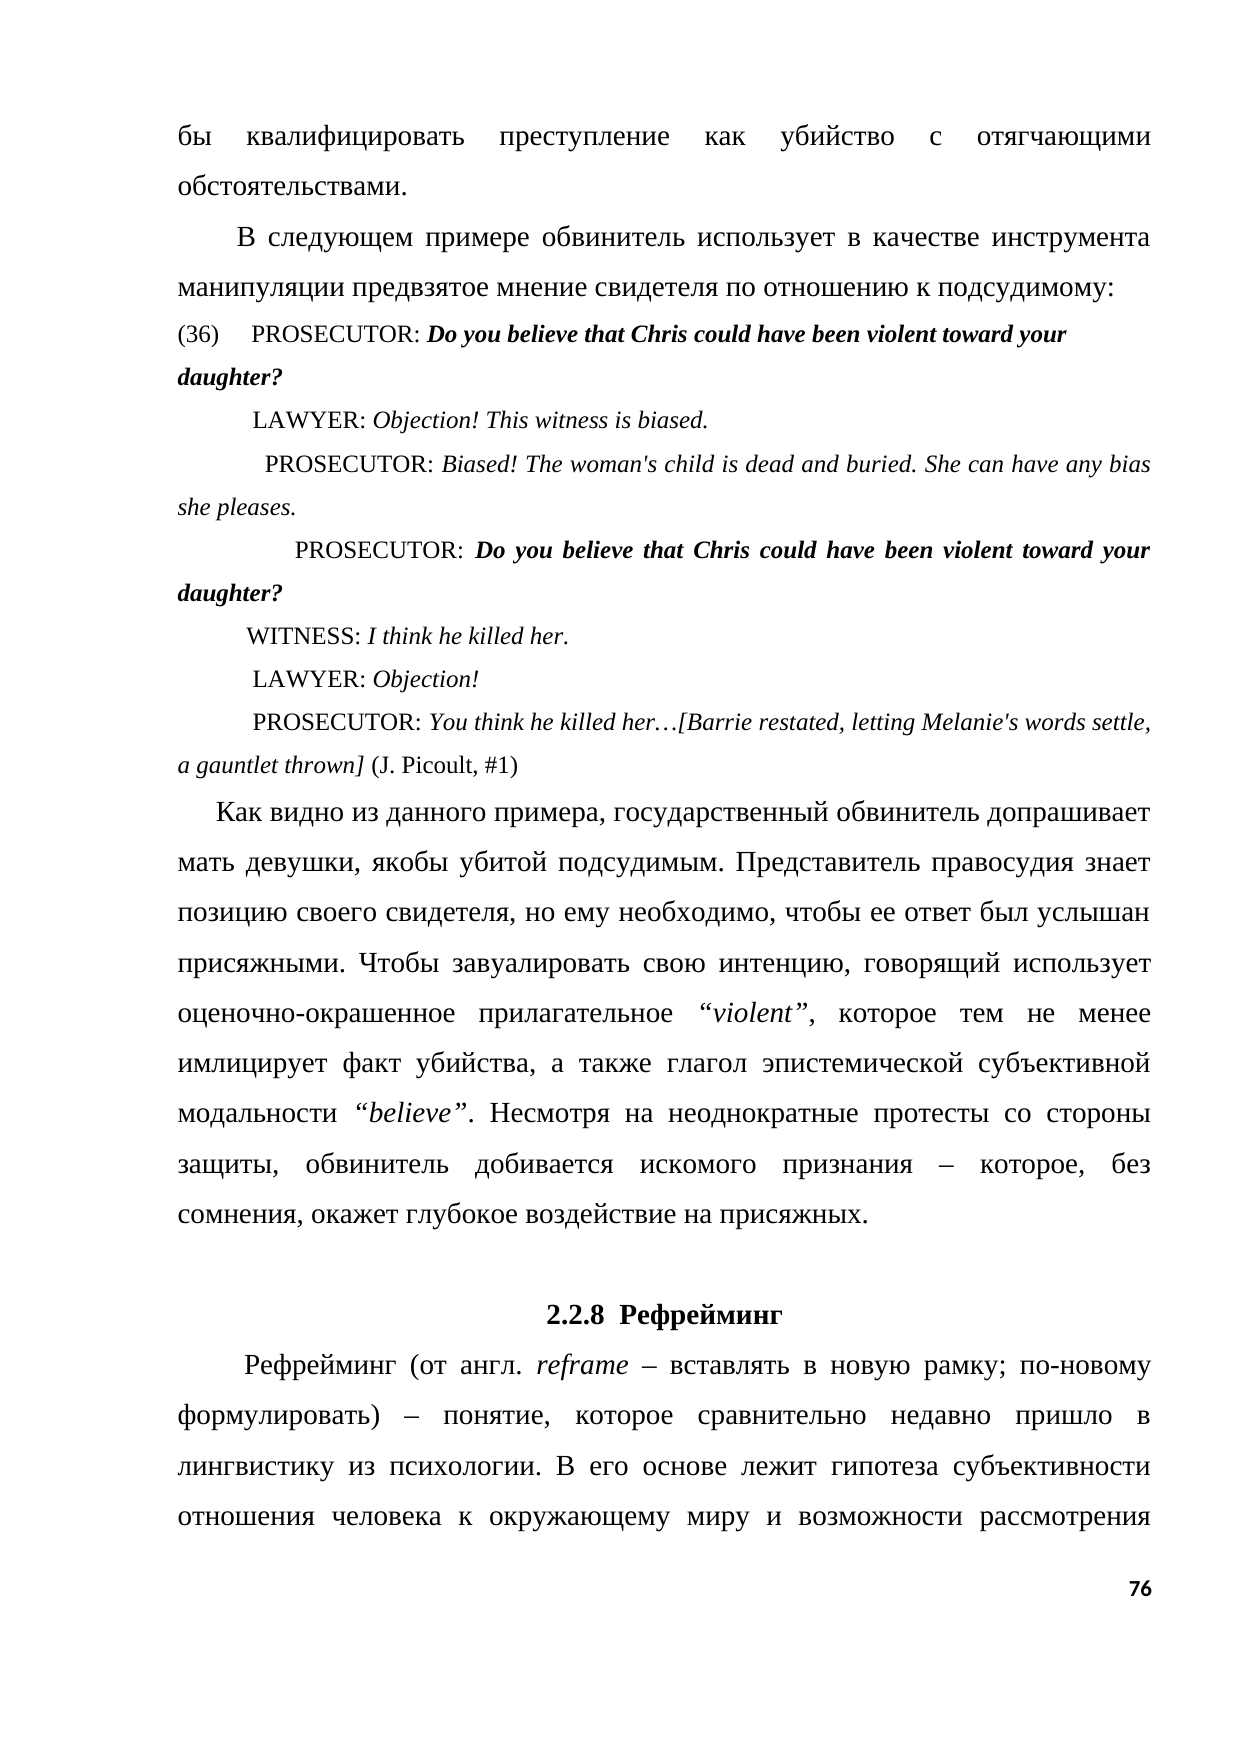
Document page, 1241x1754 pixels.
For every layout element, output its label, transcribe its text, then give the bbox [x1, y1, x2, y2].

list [177, 118, 1152, 202]
text LAWYER: Objection! [177, 664, 1152, 693]
list PROSECUTOR: Do you believe that Chris could have been violent toward your [177, 319, 1152, 348]
text WITNESS: I think he killed her. [177, 621, 1152, 650]
text daughter? [177, 362, 1152, 391]
list 2.2.8 Рефрейминг [177, 1297, 1152, 1330]
text PROSECUTOR: Biased! The woman's child is dead and buried. She can have any bias she pleases. [177, 449, 1152, 521]
list В следующем примере обвинитель использует в качестве инструмента манипуляции предвзятое мнение свидетеля по отношению к подсудимому: [177, 219, 1152, 303]
text PROSECUTOR: You think he killed her…[Barrie restated, letting Melanie's words settle, a gauntlet thrown] (J. Picoult, #1) [177, 707, 1152, 779]
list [177, 1347, 1152, 1532]
text LAWYER: Objection! This witness is biased. [177, 406, 1152, 434]
list Как видно из данного примера, государственный обвинитель допрашивает мать девушки, якобы убитой подсудимым. Представитель правосудия знает позицию своего свидетеля, но ему необходимо, чтобы ее ответ был услышан присяжными. Чтобы завуалировать свою интенцию, говорящий использует оценочно-окрашенное прилагательное “violent”, которое тем не менее имлицирует факт убийства, а также глагол эпистемической субъективной модальности “believe”. Несмотря на неоднократные протесты со стороны защиты, обвинитель добивается искомого признания – которое, без сомнения, окажет глубокое воздействие на присяжных. [177, 794, 1152, 1230]
text PROSECUTOR: Do you believe that Chris could have been violent toward your daughter? [177, 535, 1152, 607]
